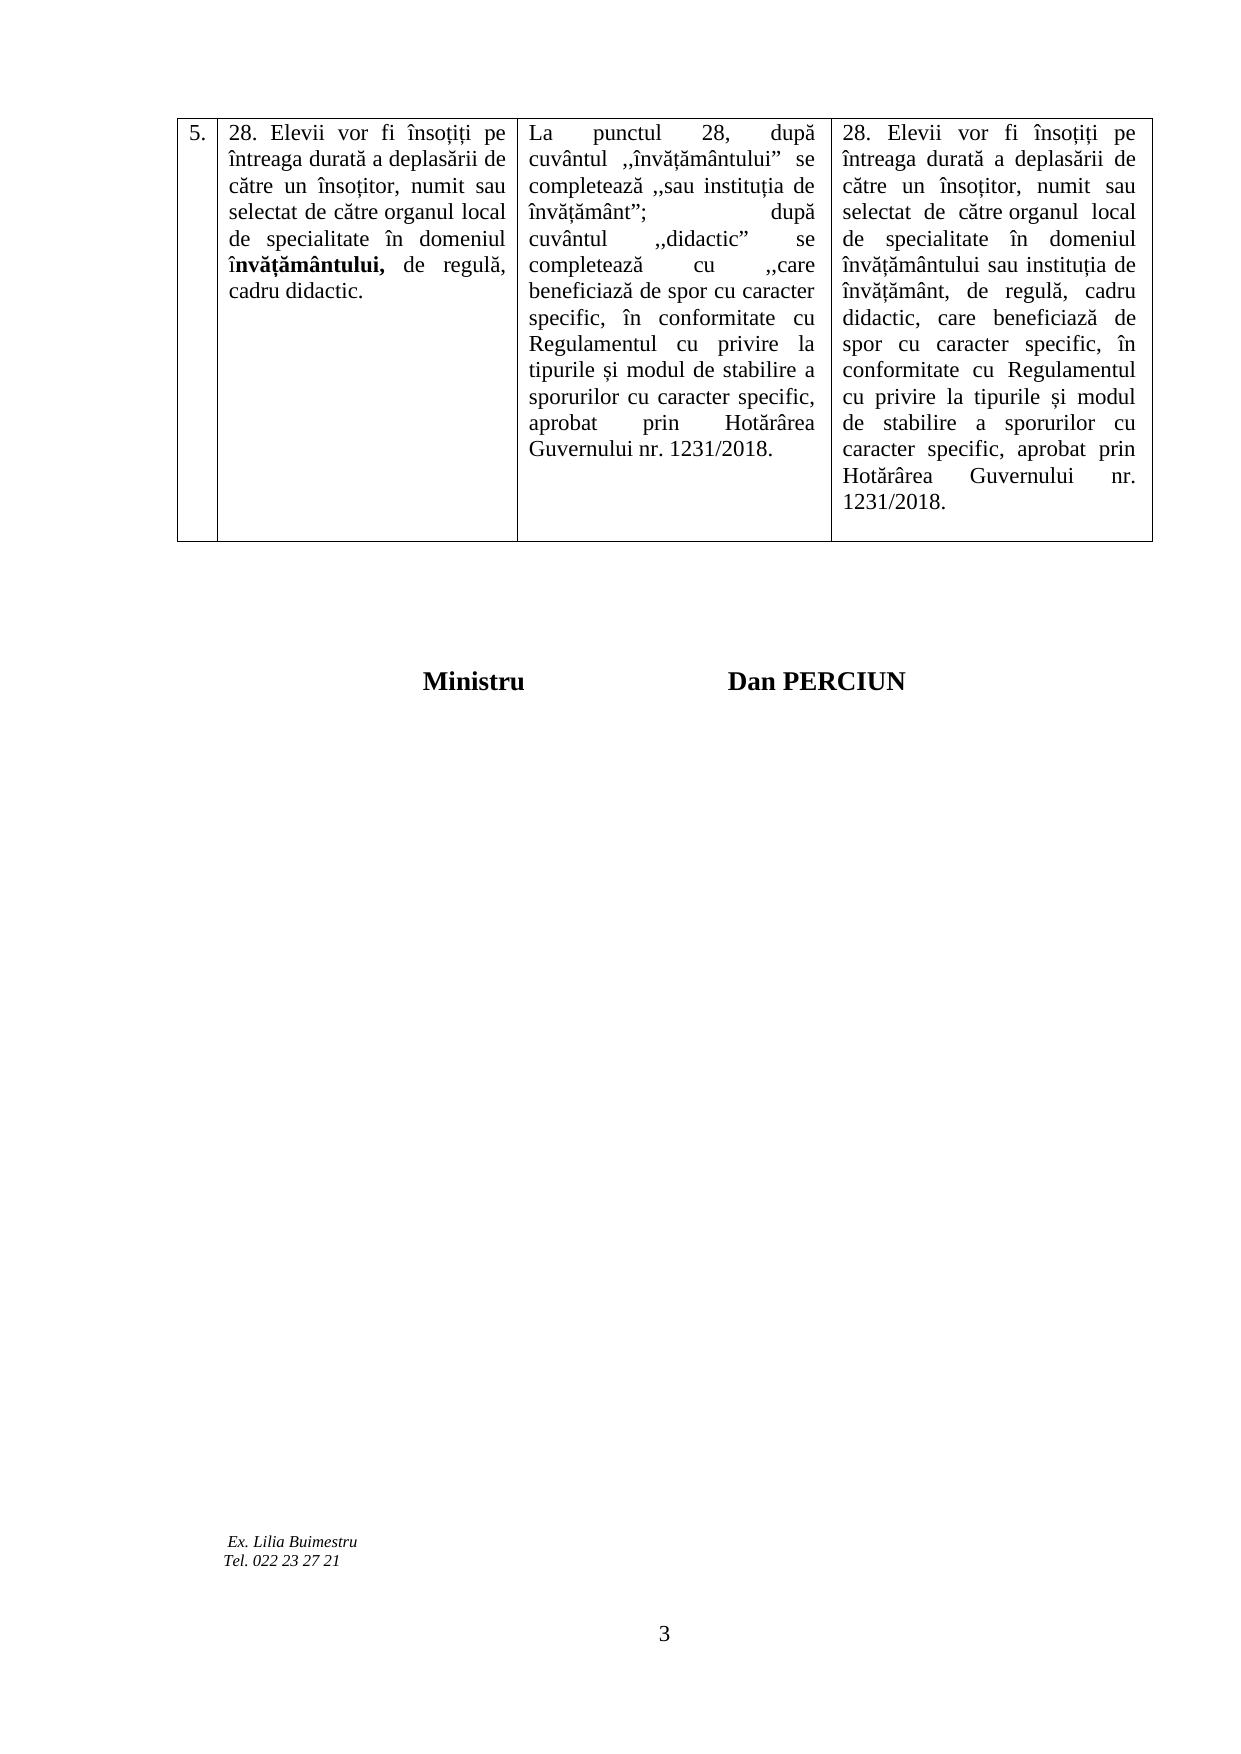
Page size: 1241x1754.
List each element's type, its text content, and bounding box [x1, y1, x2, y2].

table_cell 28. Elevii vor fi însoțiți pe întreaga durată a deplasării de către un însoțitor, numit sau selectat de către organul local de specialitate în domeniul învățământului, de regulă, cadru didactic. [218, 119, 517, 541]
text Tel. 022 23 27 21 [177, 1551, 1152, 1570]
text Ex. Lilia Buimestru [177, 1532, 1152, 1551]
table_cell 28. Elevii vor fi însoțiți pe întreaga durată a deplasării de către un însoțitor, numit sau selectat de către organul local de specialitate în domeniul învățământului sau instituția de învățământ, de regulă, cadru didactic, care beneficiază de spor cu caracter specific, în conformitate cu Regulamentul cu privire la tipurile și modul de stabilire a sporurilor cu caracter specific, aprobat prin Hotărârea Guvernului nr. 1231/2018. [832, 119, 1152, 541]
table_cell La punctul 28, după cuvântul ,,învățământului” se completează ,,sau instituția de învățământ”; după cuvântul ,,didactic” se completează cu ,,care beneficiază de spor cu caracter specific, în conformitate cu Regulamentul cu privire la tipurile și modul de stabilire a sporurilor cu caracter specific, aprobat prin Hotărârea Guvernului nr. 1231/2018. [518, 119, 831, 541]
table_cell 5. [178, 119, 217, 541]
text Ministru Dan PERCIUN [177, 665, 1152, 697]
